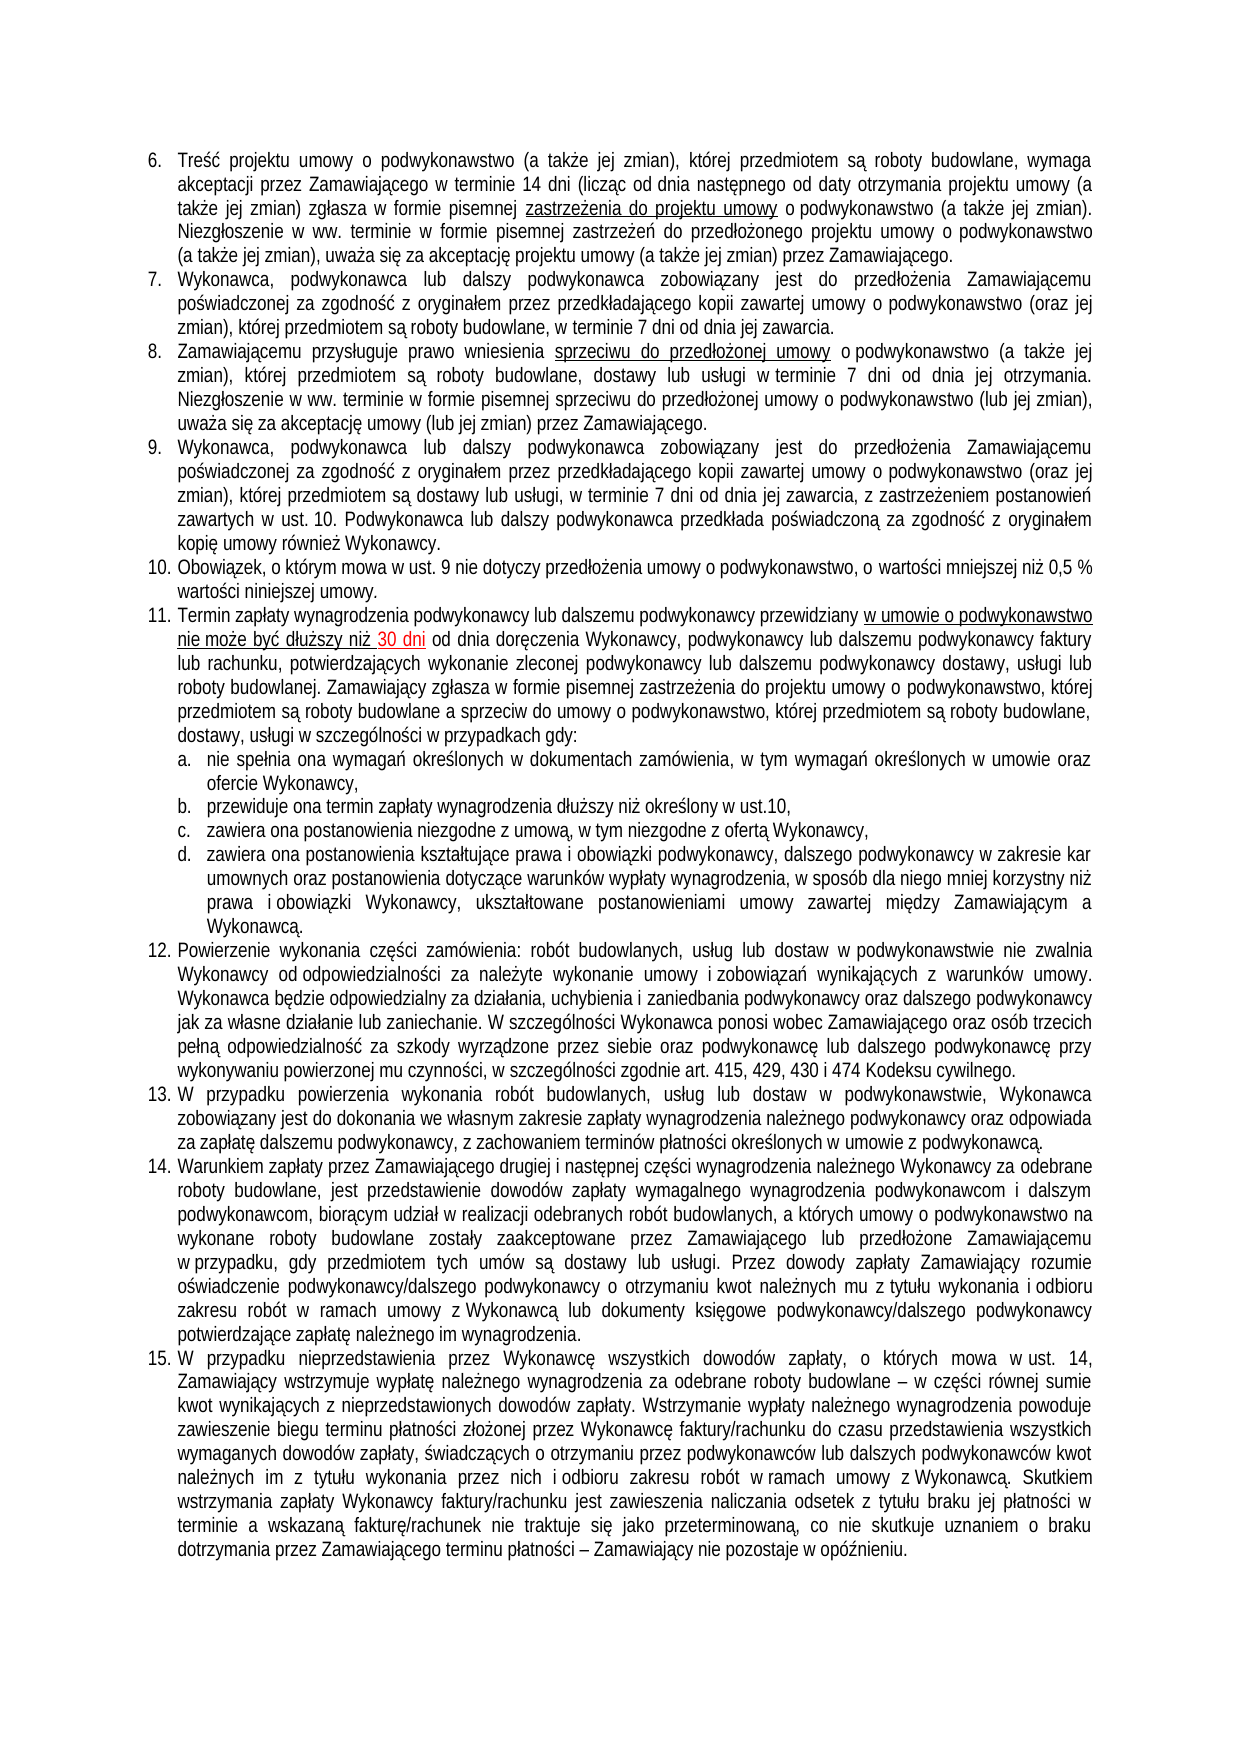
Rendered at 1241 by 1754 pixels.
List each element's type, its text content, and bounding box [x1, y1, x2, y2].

list Termin zapłaty wynagrodzenia podwykonawcy lub dalszemu podwykonawcy przewidziany w umowie o podwykonawstwo nie może być dłuższy niż 30 dni od dnia doręczenia Wykonawcy, podwykonawcy lub dalszemu podwykonawcy faktury lub rachunku, potwierdzających wykonanie zleconej podwykonawcy lub dalszemu podwykonawcy dostawy, usługi lub roboty budowlanej. Zamawiający zgłasza w formie pisemnej zastrzeżenia do projektu umowy o podwykonawstwo, której przedmiotem są roboty budowlane a sprzeciw do umowy o podwykonawstwo, której przedmiotem są roboty budowlane, dostawy, usługi w szczególności w przypadkach gdy: [148, 603, 1093, 747]
list nie spełnia ona wymagań określonych w dokumentach zamówienia, w tym wymagań określonych w umowie oraz ofercie Wykonawcy, [177, 747, 1093, 794]
list Powierzenie wykonania części zamówienia: robót budowlanych, usług lub dostaw w podwykonawstwie nie zwalnia Wykonawcy od odpowiedzialności za należyte wykonanie umowy i zobowiązań wynikających z warunków umowy. Wykonawca będzie odpowiedzialny za działania, uchybienia i zaniedbania podwykonawcy oraz dalszego podwykonawcy jak za własne działanie lub zaniechanie. W szczególności Wykonawca ponosi wobec Zamawiającego oraz osób trzecich pełną odpowiedzialność za szkody wyrządzone przez siebie oraz podwykonawcę lub dalszego podwykonawcę przy wykonywaniu powierzonej mu czynności, w szczególności zgodnie art. 415, 429, 430 i 474 Kodeksu cywilnego. [148, 938, 1093, 1082]
list W przypadku powierzenia wykonania robót budowlanych, usług lub dostaw w podwykonawstwie, Wykonawca zobowiązany jest do dokonania we własnym zakresie zapłaty wynagrodzenia należnego podwykonawcy oraz odpowiada za zapłatę dalszemu podwykonawcy, z zachowaniem terminów płatności określonych w umowie z podwykonawcą. [148, 1082, 1093, 1154]
list Zamawiającemu przysługuje prawo wniesienia sprzeciwu do przedłożonej umowy o podwykonawstwo (a także jej zmian), której przedmiotem są roboty budowlane, dostawy lub usługi w terminie 7 dni od dnia jej otrzymania. Niezgłoszenie w ww. terminie w formie pisemnej sprzeciwu do przedłożonej umowy o podwykonawstwo (lub jej zmian), uważa się za akceptację umowy (lub jej zmian) przez Zamawiającego. [148, 339, 1093, 435]
list Wykonawca, podwykonawca lub dalszy podwykonawca zobowiązany jest do przedłożenia Zamawiającemu poświadczonej za zgodność z oryginałem przez przedkładającego kopii zawartej umowy o podwykonawstwo (oraz jej zmian), której przedmiotem są roboty budowlane, w terminie 7 dni od dnia jej zawarcia. [148, 267, 1093, 339]
list przewiduje ona termin zapłaty wynagrodzenia dłuższy niż określony w ust.10, [177, 794, 1093, 818]
list zawiera ona postanowienia kształtujące prawa i obowiązki podwykonawcy, dalszego podwykonawcy w zakresie kar umownych oraz postanowienia dotyczące warunków wypłaty wynagrodzenia, w sposób dla niego mniej korzystny niż prawa i obowiązki Wykonawcy, ukształtowane postanowieniami umowy zawartej między Zamawiającym a Wykonawcą. [177, 842, 1093, 938]
list Wykonawca, podwykonawca lub dalszy podwykonawca zobowiązany jest do przedłożenia Zamawiającemu poświadczonej za zgodność z oryginałem przez przedkładającego kopii zawartej umowy o podwykonawstwo (oraz jej zmian), której przedmiotem są dostawy lub usługi, w terminie 7 dni od dnia jej zawarcia, z zastrzeżeniem postanowień zawartych w ust. 10. Podwykonawca lub dalszy podwykonawca przedkłada poświadczoną za zgodność z oryginałem kopię umowy również Wykonawcy. [148, 435, 1093, 555]
list Obowiązek, o którym mowa w ust. 9 nie dotyczy przedłożenia umowy o podwykonawstwo, o wartości mniejszej niż 0,5 % wartości niniejszej umowy. [148, 555, 1093, 603]
list zawiera ona postanowienia niezgodne z umową, w tym niezgodne z ofertą Wykonawcy, [177, 818, 1093, 842]
list Warunkiem zapłaty przez Zamawiającego drugiej i następnej części wynagrodzenia należnego Wykonawcy za odebrane roboty budowlane, jest przedstawienie dowodów zapłaty wymagalnego wynagrodzenia podwykonawcom i dalszym podwykonawcom, biorącym udział w realizacji odebranych robót budowlanych, a których umowy o podwykonawstwo na wykonane roboty budowlane zostały zaakceptowane przez Zamawiającego lub przedłożone Zamawiającemu w przypadku, gdy przedmiotem tych umów są dostawy lub usługi. Przez dowody zapłaty Zamawiający rozumie oświadczenie podwykonawcy/dalszego podwykonawcy o otrzymaniu kwot należnych mu z tytułu wykonania i odbioru zakresu robót w ramach umowy z Wykonawcą lub dokumenty księgowe podwykonawcy/dalszego podwykonawcy potwierdzające zapłatę należnego im wynagrodzenia. [148, 1154, 1093, 1346]
list Treść projektu umowy o podwykonawstwo (a także jej zmian), której przedmiotem są roboty budowlane, wymaga akceptacji przez Zamawiającego w terminie 14 dni (licząc od dnia następnego od daty otrzymania projektu umowy (a także jej zmian) zgłasza w formie pisemnej zastrzeżenia do projektu umowy o podwykonawstwo (a także jej zmian). Niezgłoszenie w ww. terminie w formie pisemnej zastrzeżeń do przedłożonego projektu umowy o podwykonawstwo (a także jej zmian), uważa się za akceptację projektu umowy (a także jej zmian) przez Zamawiającego. [148, 148, 1093, 267]
list W przypadku nieprzedstawienia przez Wykonawcę wszystkich dowodów zapłaty, o których mowa w ust. 14, Zamawiający wstrzymuje wypłatę należnego wynagrodzenia za odebrane roboty budowlane – w części równej sumie kwot wynikających z nieprzedstawionych dowodów zapłaty. Wstrzymanie wypłaty należnego wynagrodzenia powoduje zawieszenie biegu terminu płatności złożonej przez Wykonawcę faktury/rachunku do czasu przedstawienia wszystkich wymaganych dowodów zapłaty, świadczących o otrzymaniu przez podwykonawców lub dalszych podwykonawców kwot należnych im z tytułu wykonania przez nich i odbioru zakresu robót w ramach umowy z Wykonawcą. Skutkiem wstrzymania zapłaty Wykonawcy faktury/rachunku jest zawieszenia naliczania odsetek z tytułu braku jej płatności w terminie a wskazaną fakturę/rachunek nie traktuje się jako przeterminowaną, co nie skutkuje uznaniem o braku dotrzymania przez Zamawiającego terminu płatności – Zamawiający nie pozostaje w opóźnieniu. [148, 1346, 1093, 1561]
